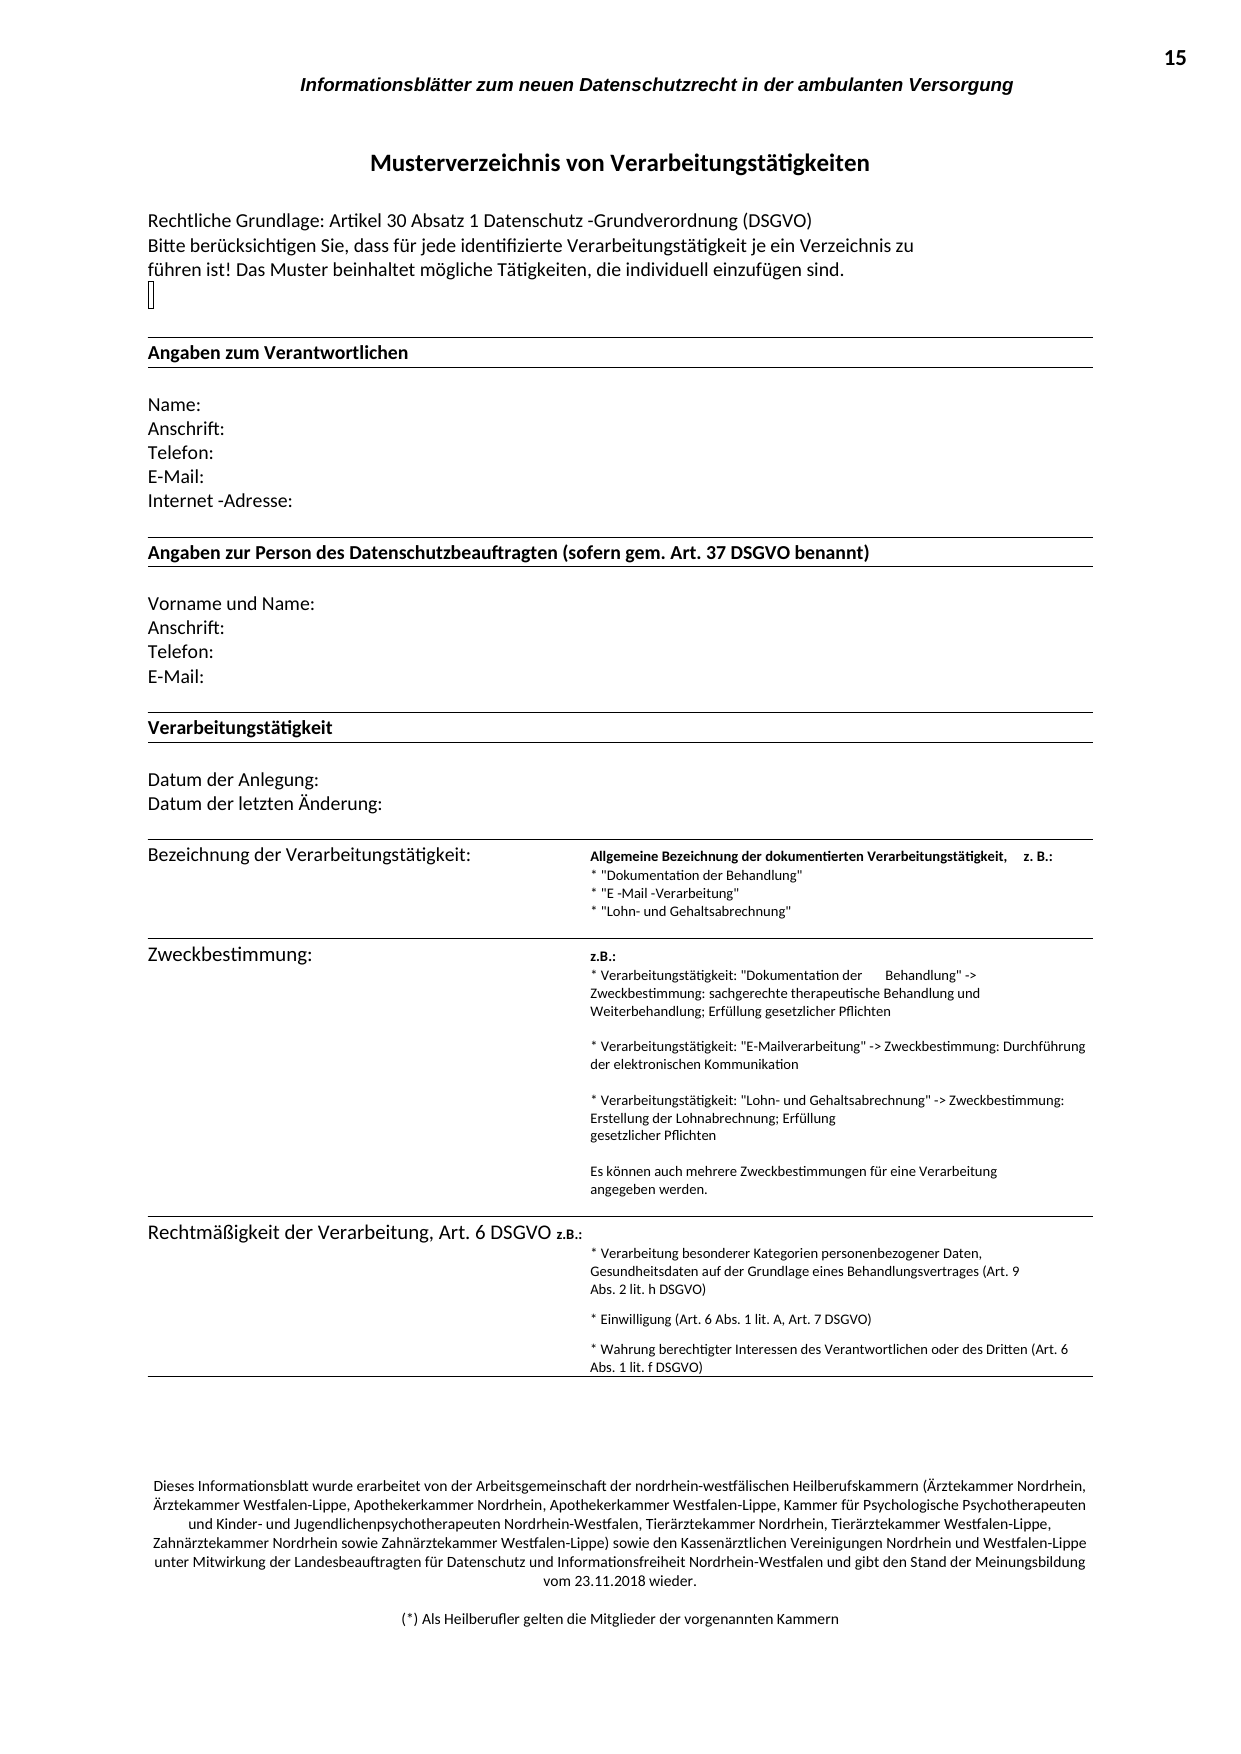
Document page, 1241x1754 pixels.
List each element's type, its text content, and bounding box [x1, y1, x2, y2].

text * Verarbeitungstätigkeit: "Dokumentation der Behandlung" -> Zweckbestimmung: sachgerechte therapeutische Behandlung und Weiterbehandlung; Erfüllung gesetzlicher Pflichten [590, 966, 1093, 1020]
text Angaben zur Person des Datenschutzbeauftragten (sofern gem. Art. 37 DSGVO benannt) [148, 538, 1093, 566]
text angegeben werden. [516, 1180, 1093, 1198]
text Datum der Anlegung: [148, 767, 1093, 791]
text führen ist! Das Muster beinhaltet mögliche Tätigkeiten, die individuell einzufügen sind. [148, 257, 1093, 281]
text * Wahrung berechtigter Interessen des Verantwortlichen oder des Dritten (Art. 6 Abs. 1 lit. f DSGVO) [590, 1341, 1093, 1376]
text Abs. 2 lit. h DSGVO) [516, 1280, 1093, 1298]
text gesetzlicher Pflichten [516, 1127, 1093, 1144]
text Es können auch mehrere Zweckbestimmungen für eine Verarbeitung [516, 1162, 1093, 1180]
text Bezeichnung der Verarbeitungstätigkeit: Allgemeine Bezeichnung der dokumentierten Verarbeitungstätigkeit, z. B.: [148, 840, 1093, 867]
text E-Mail: [148, 464, 1093, 488]
text Verarbeitungstätigkeit [148, 713, 1093, 742]
text Vorname und Name: [148, 591, 1093, 616]
text * Verarbeitungstätigkeit: "Lohn- und Gehaltsabrechnung" -> Zweckbestimmung: Erstellung der Lohnabrechnung; Erfüllung [590, 1091, 1093, 1127]
text * Verarbeitung besonderer Kategorien personenbezogener Daten, Gesundheitsdaten auf der Grundlage eines Behandlungsvertrages (Art. 9 [590, 1244, 1093, 1280]
text Anschrift: [148, 616, 1093, 640]
text * Verarbeitungstätigkeit: "E-Mailverarbeitung" -> Zweckbestimmung: Durchführung der elektronischen Kommunikation [590, 1038, 1093, 1073]
text * "E -Mail -Verarbeitung" [516, 884, 1093, 902]
text Anschrift: [148, 416, 1093, 440]
text Telefon: [148, 440, 1093, 464]
text Rechtliche Grundlage: Artikel 30 Absatz 1 Datenschutz -Grundverordnung (DSGVO) [148, 209, 1093, 233]
text * "Dokumentation der Behandlung" [516, 867, 1093, 884]
text Rechtmäßigkeit der Verarbeitung, Art. 6 DSGVO z.B.: [148, 1217, 1093, 1244]
text Internet -Adresse: [148, 488, 1093, 513]
text Angaben zum Verantwortlichen [148, 338, 1093, 367]
text Zweckbestimmung: z.B.: [148, 939, 1093, 966]
text E-Mail: [148, 664, 1093, 688]
text Bitte berücksichtigen Sie, dass für jede identifizierte Verarbeitungstätigkeit je ein Verzeichnis zu [148, 233, 1093, 257]
text * "Lohn- und Gehaltsabrechnung" [516, 902, 1093, 920]
text * Einwilligung (Art. 6 Abs. 1 lit. A, Art. 7 DSGVO) [516, 1310, 1093, 1328]
text Datum der letzten Änderung: [148, 791, 1093, 815]
text Telefon: [148, 640, 1093, 664]
text Musterverzeichnis von Verarbeitungstätigkeiten [148, 148, 1093, 178]
text Name: [148, 392, 1093, 416]
